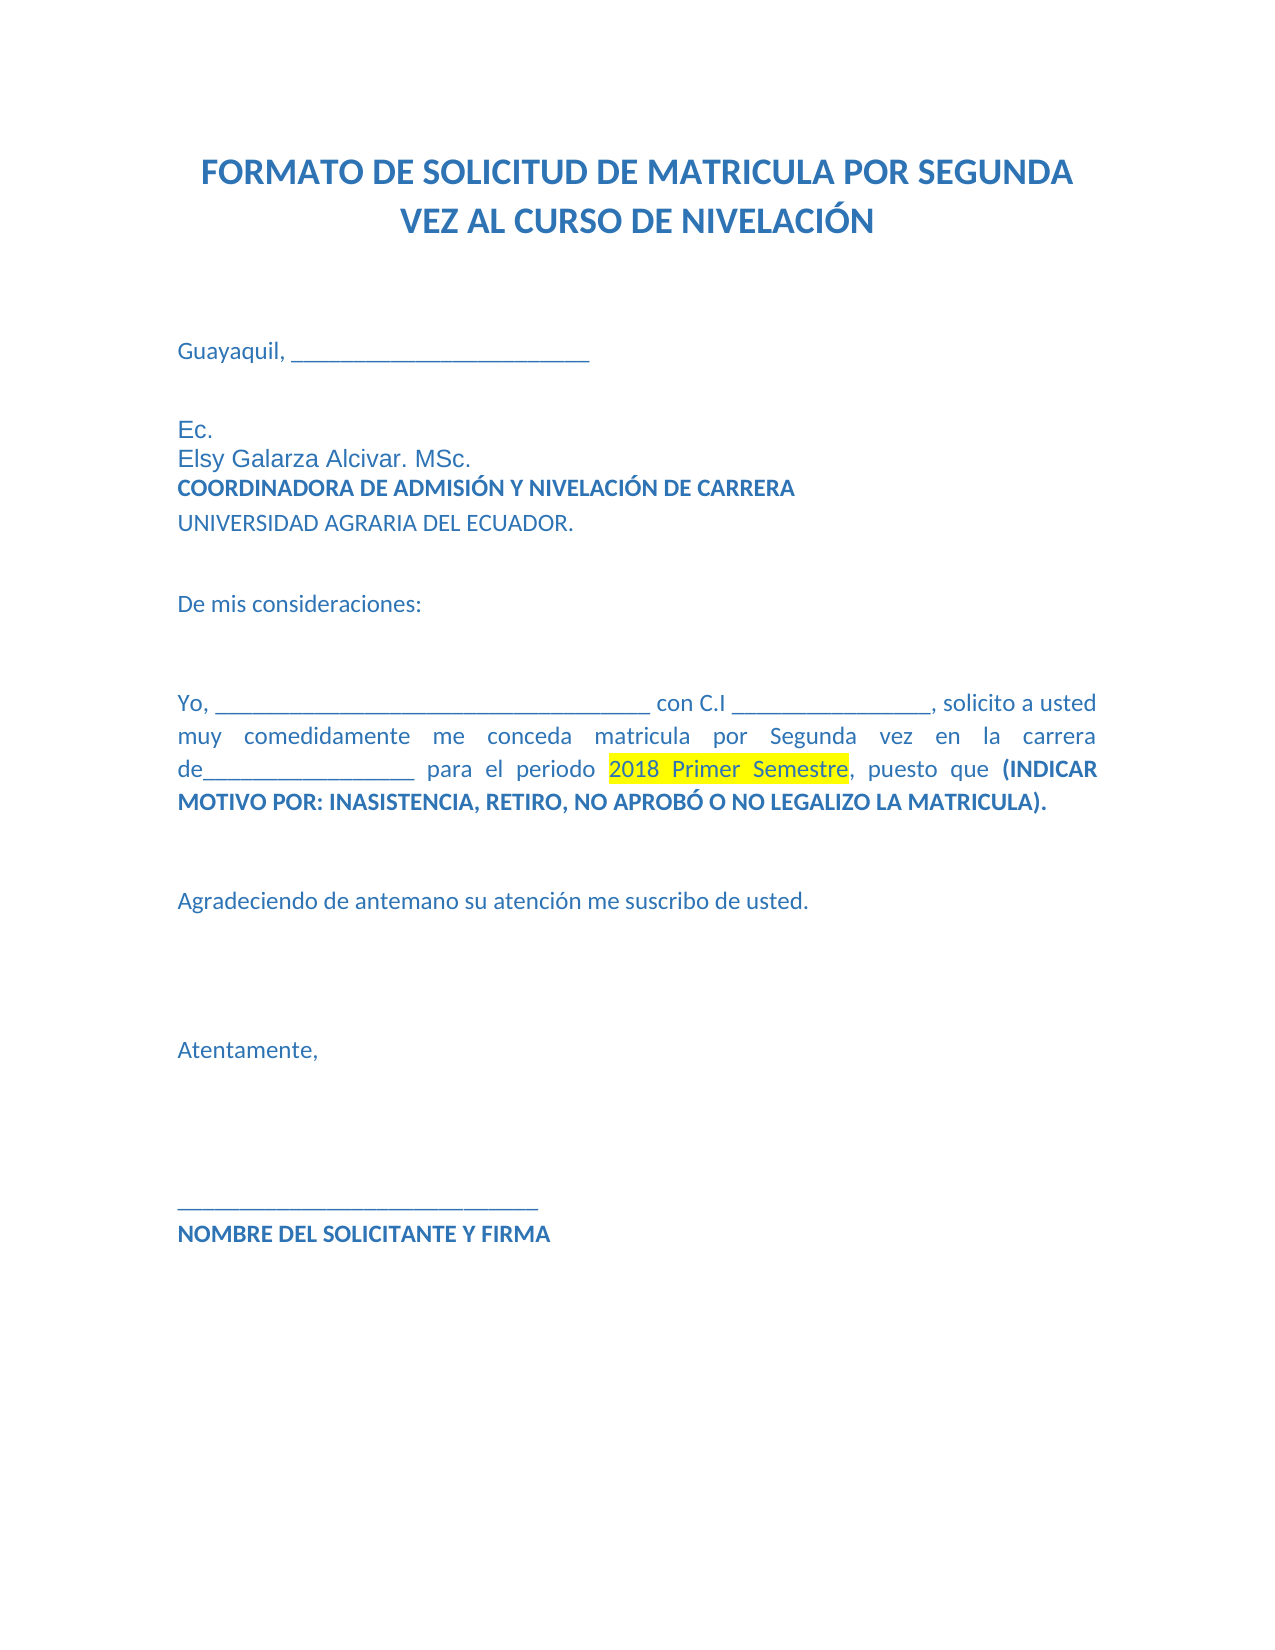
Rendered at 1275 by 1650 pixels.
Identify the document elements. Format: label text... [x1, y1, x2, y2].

text _____________________________ [177, 1183, 1098, 1213]
text UNIVERSIDAD AGRARIA DEL ECUADOR. [177, 507, 1098, 538]
text FORMATO DE SOLICITUD DE MATRICULA POR SEGUNDA VEZ AL CURSO DE NIVELACIÓN [177, 148, 1098, 243]
text Atentamente, [177, 1034, 1098, 1064]
text Guayaquil, ________________________ [177, 335, 1098, 365]
text Elsy Galarza Alcivar. MSc. [177, 444, 1098, 472]
text Agradeciendo de antemano su atención me suscribo de usted. [177, 885, 1098, 916]
text Ec. [177, 415, 1098, 444]
text NOMBRE DEL SOLICITANTE Y FIRMA [177, 1218, 1098, 1248]
text De mis consideraciones: [177, 588, 1098, 619]
text COORDINADORA DE ADMISIÓN Y NIVELACIÓN DE CARRERA [177, 472, 1098, 503]
text Yo, ___________________________________ con C.I ________________, solicito a usted muy comedidamente me conceda matricula por Segunda vez en la carrera de_________________ para el periodo 2018 Primer Semestre, puesto que (INDICAR MOTIVO POR: INASISTENCIA, RETIRO, NO APROBÓ O NO LEGALIZO LA MATRICULA). [177, 687, 1098, 817]
